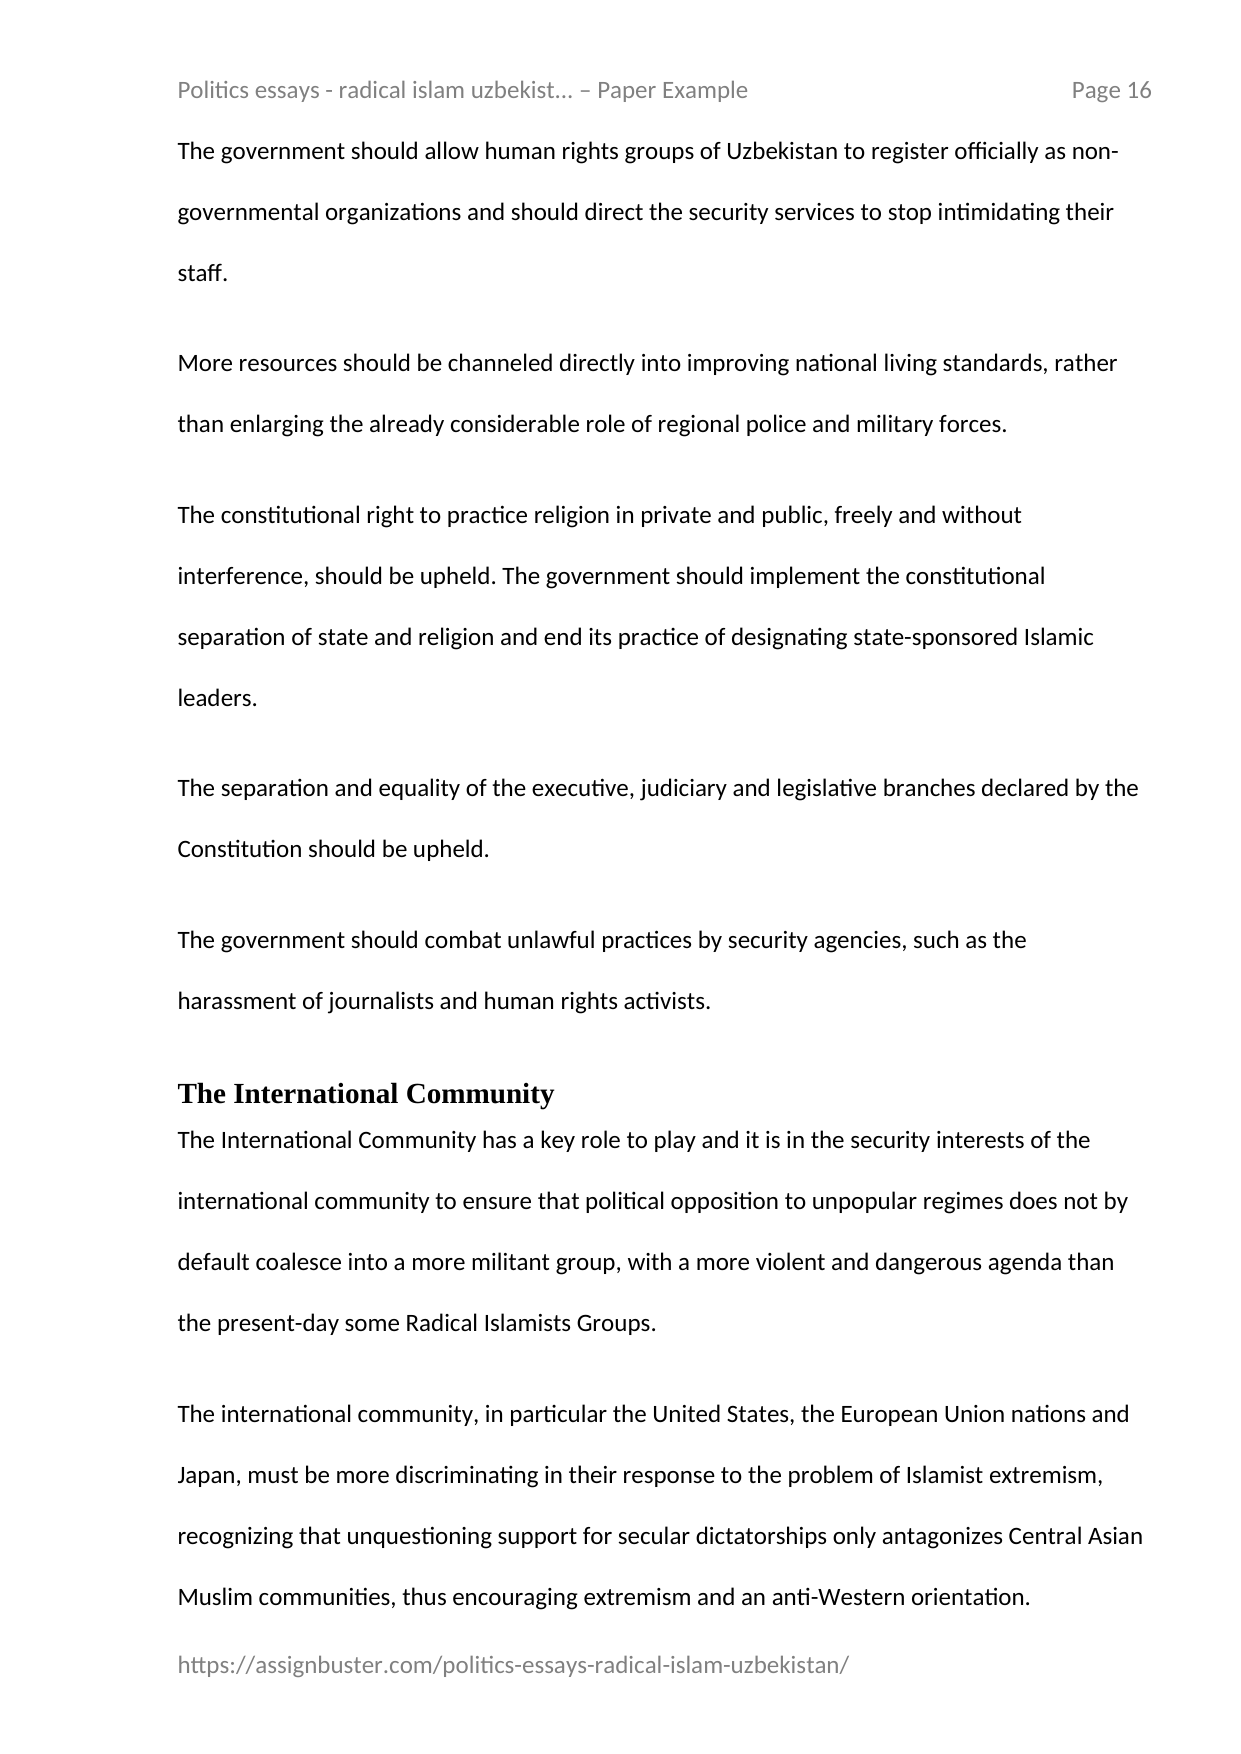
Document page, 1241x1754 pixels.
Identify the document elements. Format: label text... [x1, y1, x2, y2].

text The international community, in particular the United States, the European Union nations and Japan, must be more discriminating in their response to the problem of Islamist extremism, recognizing that unquestioning support for secular dictatorships only antagonizes Central Asian Muslim communities, thus encouraging extremism and an anti-Western orientation. [177, 1398, 1152, 1612]
text The separation and equality of the executive, judiciary and legislative branches declared by the Constitution should be upheld. [177, 773, 1152, 864]
text The International Community has a key role to play and it is in the security interests of the international community to ensure that political opposition to unpopular regimes does not by default coalesce into a more militant group, with a more violent and dangerous agenda than the present-day some Radical Islamists Groups. [177, 1124, 1152, 1338]
text The government should allow human rights groups of Uzbekistan to register officially as non-governmental organizations and should direct the security services to stop intimidating their staff. [177, 135, 1152, 287]
text The constitutional right to practice religion in private and public, freely and without interference, should be upheld. The government should implement the constitutional separation of state and religion and end its practice of designating state-sponsored Islamic leaders. [177, 499, 1152, 713]
text More resources should be channeled directly into improving national living standards, rather than enlarging the already considerable role of regional police and military forces. [177, 347, 1152, 439]
text The government should combat unlawful practices by security agencies, such as the harassment of journalists and human rights activists. [177, 924, 1152, 1016]
subtitle The International Community [177, 1076, 1152, 1109]
